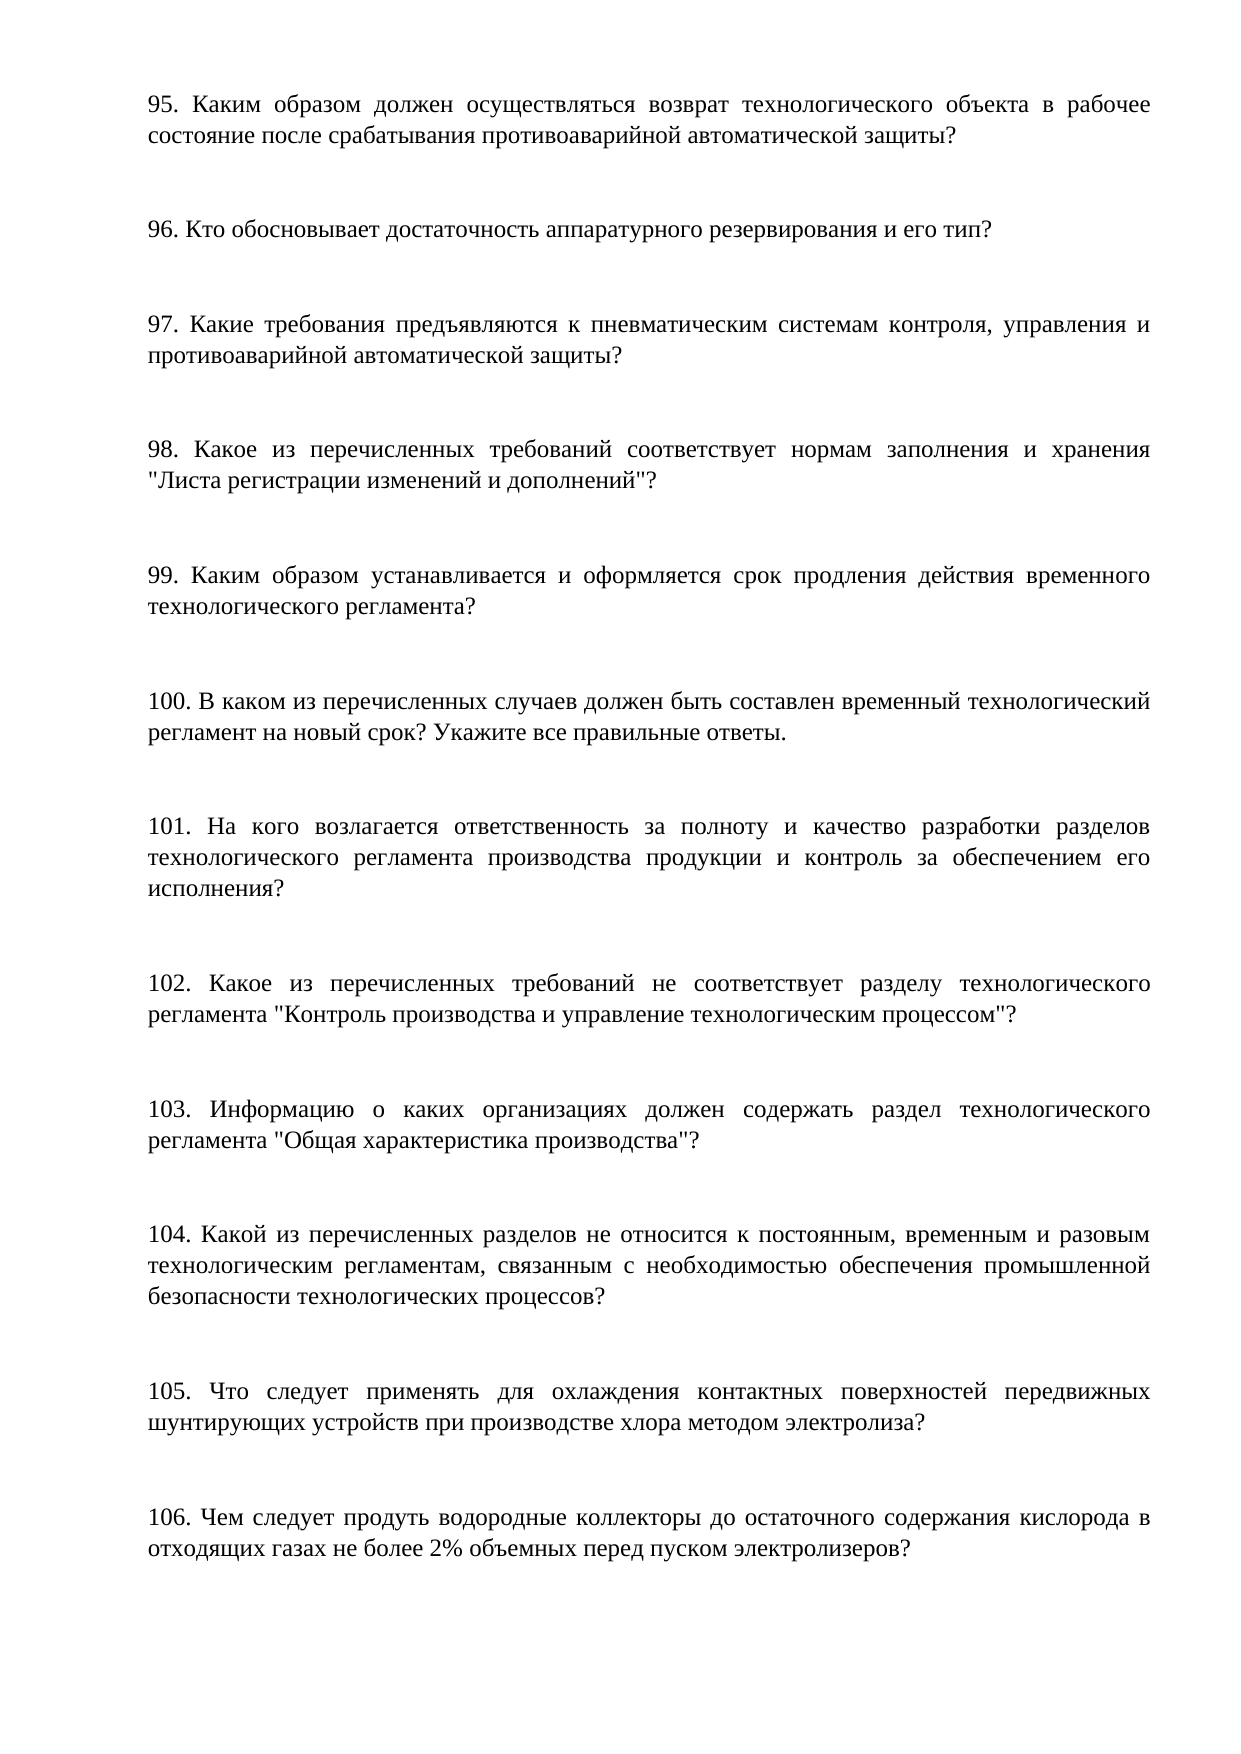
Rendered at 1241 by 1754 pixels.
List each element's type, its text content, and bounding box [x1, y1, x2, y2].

text 105. Что следует применять для охлаждения контактных поверхностей передвижных шунтирующих устройств при производстве хлора методом электролиза? [148, 1376, 1152, 1436]
text 95. Каким образом должен осуществляться возврат технологического объекта в рабочее состояние после срабатывания противоаварийной автоматической защиты? [148, 89, 1152, 148]
text 98. Какое из перечисленных требований соответствует нормам заполнения и хранения "Листа регистрации изменений и дополнений"? [148, 434, 1152, 494]
text 96. Кто обосновывает достаточность аппаратурного резервирования и его тип? [148, 214, 1152, 243]
text 106. Чем следует продуть водородные коллекторы до остаточного содержания кислорода в отходящих газах не более 2% объемных перед пуском электролизеров? [148, 1502, 1152, 1561]
text 97. Какие требования предъявляются к пневматическим системам контроля, управления и противоаварийной автоматической защиты? [148, 309, 1152, 369]
text 102. Какое из перечисленных требований не соответствует разделу технологического регламента "Контроль производства и управление технологическим процессом"? [148, 968, 1152, 1028]
text 103. Информацию о каких организациях должен содержать раздел технологического регламента "Общая характеристика производства"? [148, 1094, 1152, 1153]
text 99. Каким образом устанавливается и оформляется срок продления действия временного технологического регламента? [148, 560, 1152, 620]
text 100. В каком из перечисленных случаев должен быть составлен временный технологический регламент на новый срок? Укажите все правильные ответы. [148, 686, 1152, 746]
text 104. Какой из перечисленных разделов не относится к постоянным, временным и разовым технологическим регламентам, связанным с необходимостью обеспечения промышленной безопасности технологических процессов? [148, 1219, 1152, 1310]
text 101. На кого возлагается ответственность за полноту и качество разработки разделов технологического регламента производства продукции и контроль за обеспечением его исполнения? [148, 811, 1152, 902]
